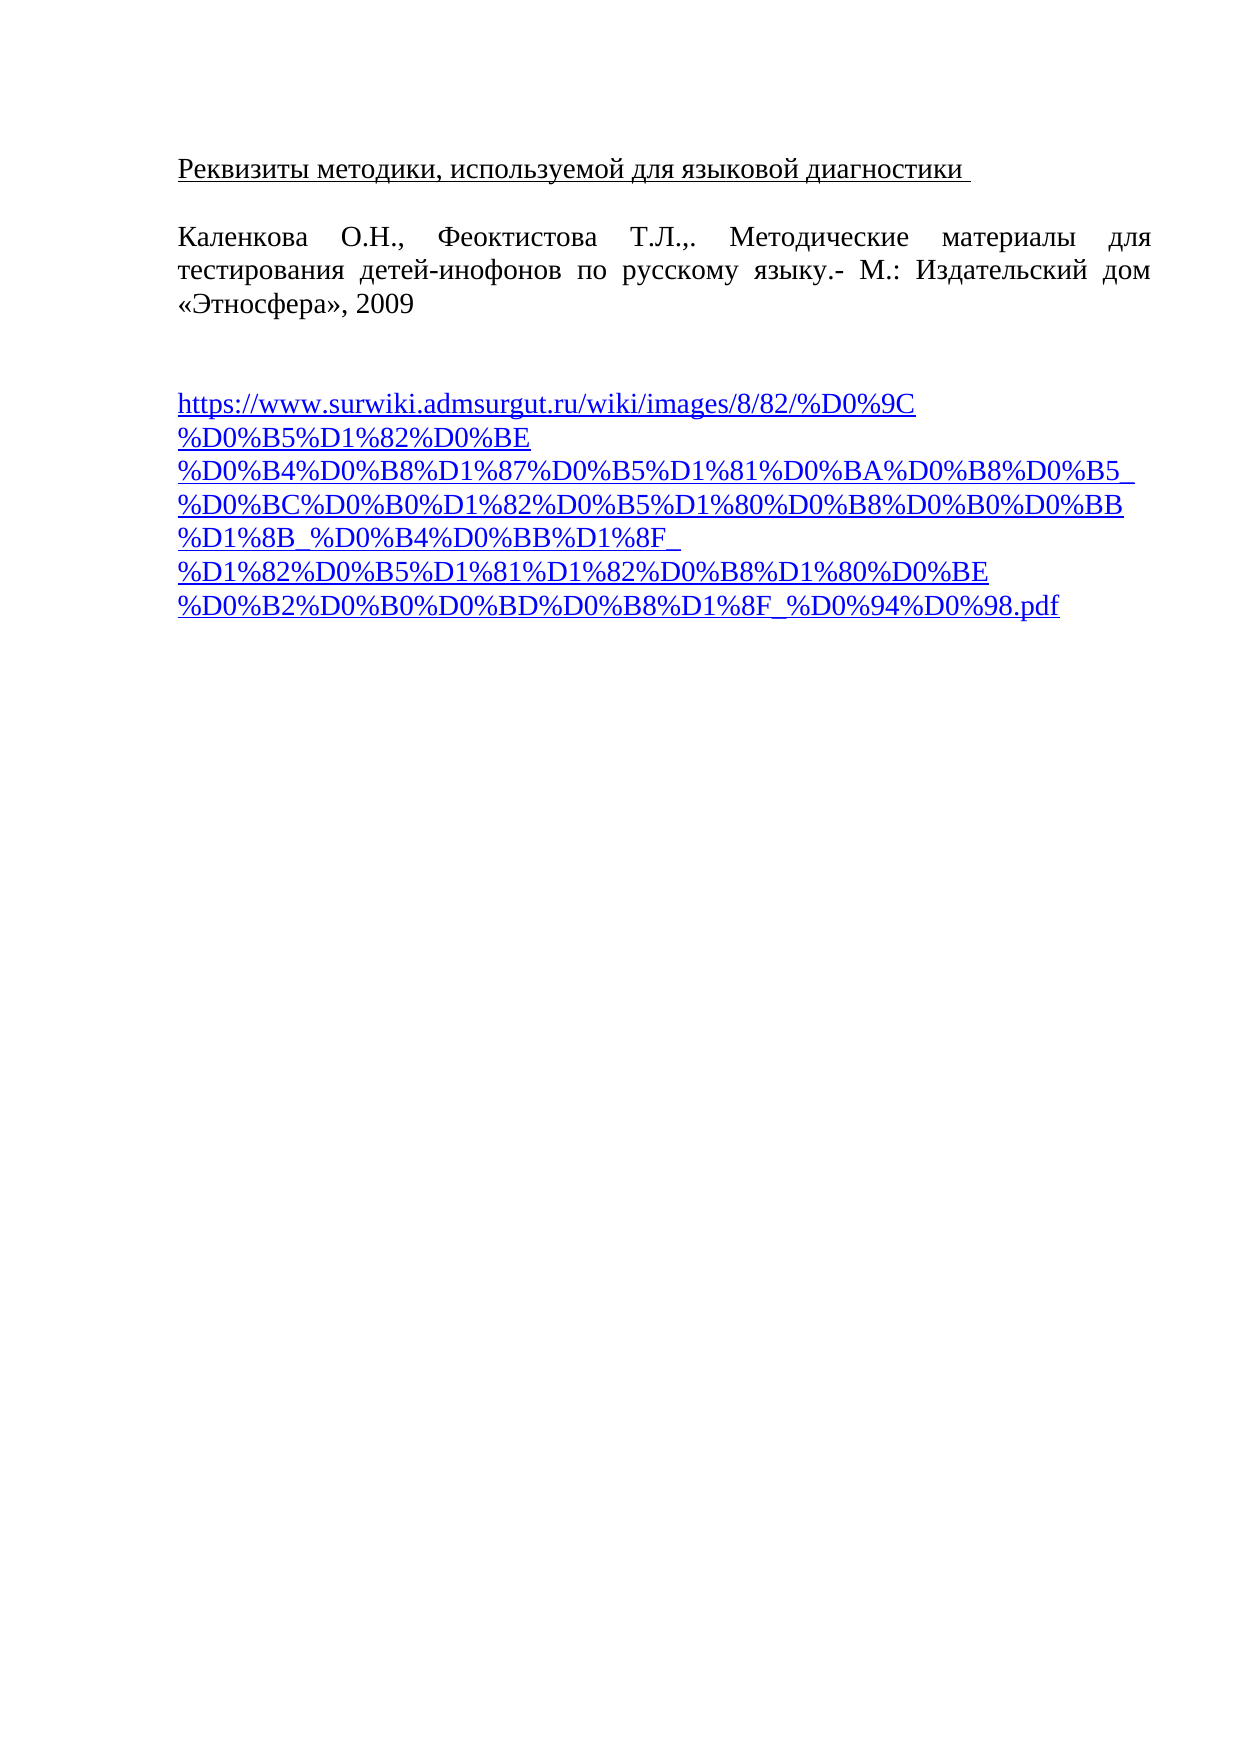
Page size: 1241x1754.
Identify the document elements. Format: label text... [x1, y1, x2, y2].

text Реквизиты методики, используемой для языковой диагностики [177, 152, 1152, 185]
text https://www.surwiki.admsurgut.ru/wiki/images/8/82/%D0%9C%D0%B5%D1%82%D0%BE%D0%B4%D0%B8%D1%87%D0%B5%D1%81%D0%BA%D0%B8%D0%B5_%D0%BC%D0%B0%D1%82%D0%B5%D1%80%D0%B8%D0%B0%D0%BB%D1%8B_%D0%B4%D0%BB%D1%8F_%D1%82%D0%B5%D1%81%D1%82%D0%B8%D1%80%D0%BE%D0%B2%D0%B0%D0%BD%D0%B8%D1%8F_%D0%94%D0%98.pdf [177, 386, 1152, 621]
text Каленкова О.Н., Феоктистова Т.Л.,. Методические материалы для тестирования детей-инофонов по русскому языку.- М.: Издательский дом «Этносфера», 2009 [177, 219, 1152, 319]
